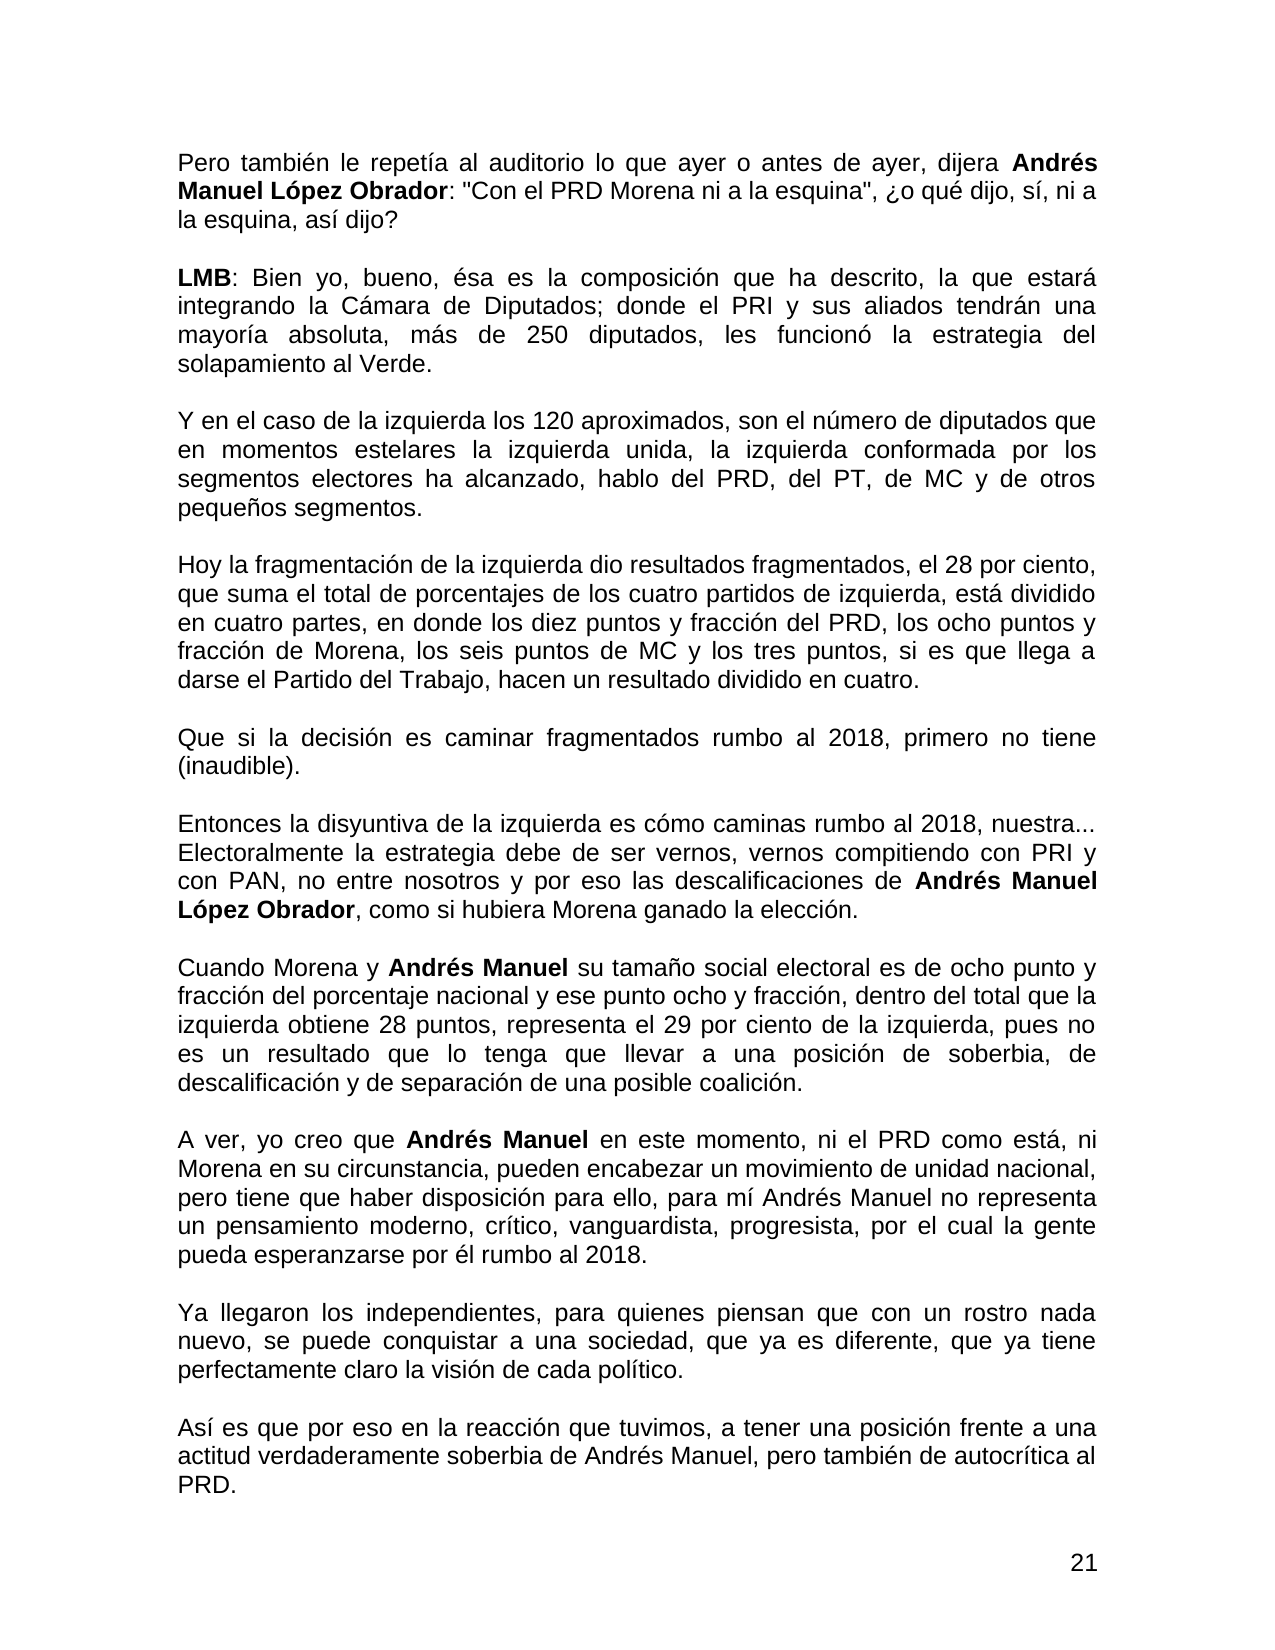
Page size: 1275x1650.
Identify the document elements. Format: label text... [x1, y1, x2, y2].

text Entonces la disyuntiva de la izquierda es cómo caminas rumbo al 2018, nuestra... Electoralmente la estrategia debe de ser vernos, vernos compitiendo con PRI y con PAN, no entre nosotros y por eso las descalificaciones de Andrés Manuel López Obrador, como si hubiera Morena ganado la elección. [177, 809, 1098, 924]
text Pero también le repetía al auditorio lo que ayer o antes de ayer, dijera Andrés Manuel López Obrador: "Con el PRD Morena ni a la esquina", ¿o qué dijo, sí, ni a la esquina, así dijo? [177, 148, 1098, 234]
text LMB: Bien yo, bueno, ésa es la composición que ha descrito, la que estará integrando la Cámara de Diputados; donde el PRI y sus aliados tendrán una mayoría absoluta, más de 250 diputados, les funcionó la estrategia del solapamiento al Verde. [177, 263, 1098, 378]
text Hoy la fragmentación de la izquierda dio resultados fragmentados, el 28 por ciento, que suma el total de porcentajes de los cuatro partidos de izquierda, está dividido en cuatro partes, en donde los diez puntos y fracción del PRD, los ocho puntos y fracción de Morena, los seis puntos de MC y los tres puntos, si es que llega a darse el Partido del Trabajo, hacen un resultado dividido en cuatro. [177, 550, 1098, 694]
text Y en el caso de la izquierda los 120 aproximados, son el número de diputados que en momentos estelares la izquierda unida, la izquierda conformada por los segmentos electores ha alcanzado, hablo del PRD, del PT, de MC y de otros pequeños segmentos. [177, 406, 1098, 521]
text Cuando Morena y Andrés Manuel su tamaño social electoral es de ocho punto y fracción del porcentaje nacional y ese punto ocho y fracción, dentro del total que la izquierda obtiene 28 puntos, representa el 29 por ciento de la izquierda, pues no es un resultado que lo tenga que llevar a una posición de soberbia, de descalificación y de separación de una posible coalición. [177, 953, 1098, 1096]
text Que si la decisión es caminar fragmentados rumbo al 2018, primero no tiene (inaudible). [177, 723, 1098, 780]
text Ya llegaron los independientes, para quienes piensan que con un rostro nada nuevo, se puede conquistar a una sociedad, que ya es diferente, que ya tiene perfectamente claro la visión de cada político. [177, 1298, 1098, 1384]
text A ver, yo creo que Andrés Manuel en este momento, ni el PRD como está, ni Morena en su circunstancia, pueden encabezar un movimiento de unidad nacional, pero tiene que haber disposición para ello, para mí Andrés Manuel no representa un pensamiento moderno, crítico, vanguardista, progresista, por el cual la gente pueda esperanzarse por él rumbo al 2018. [177, 1125, 1098, 1269]
text Así es que por eso en la reacción que tuvimos, a tener una posición frente a una actitud verdaderamente soberbia de Andrés Manuel, pero también de autocrítica al PRD. [177, 1413, 1098, 1499]
